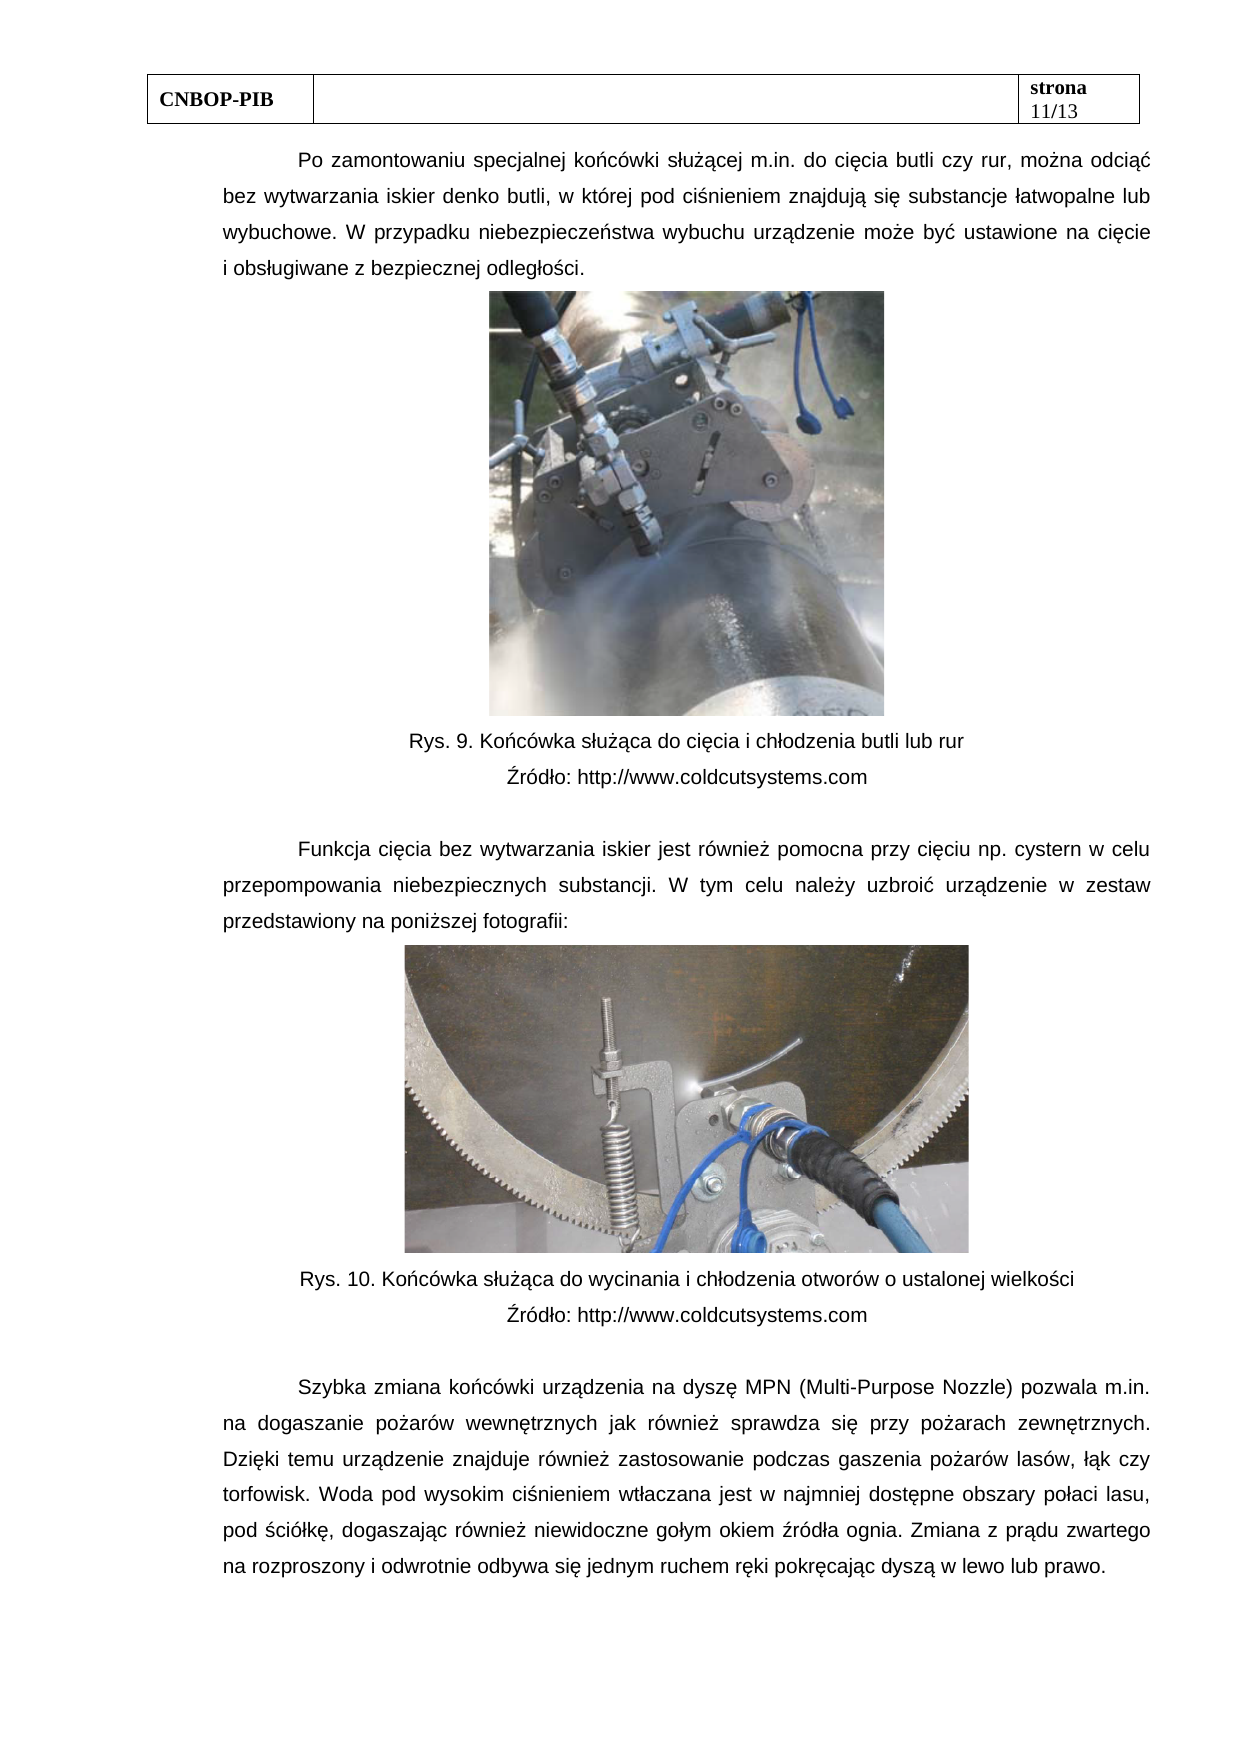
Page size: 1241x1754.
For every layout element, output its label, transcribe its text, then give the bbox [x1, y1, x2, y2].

text Rys. 9. Końcówka służąca do cięcia i chłodzenia butli lub rur [222, 729, 1152, 753]
picture [404, 945, 969, 1253]
text Źródło: http://www.coldcutsystems.com [223, 1303, 1152, 1327]
picture [488, 291, 885, 716]
text Funkcja cięcia bez wytwarzania iskier jest również pomocna przy cięciu np. cystern w celu przepompowania niebezpiecznych substancji. W tym celu należy uzbroić urządzenie w zestaw przedstawiony na poniższej fotografii: [223, 837, 1152, 933]
text Źródło: http://www.coldcutsystems.com [223, 765, 1152, 789]
text Szybka zmiana końcówki urządzenia na dyszę MPN (Multi-Purpose Nozzle) pozwala m.in. na dogaszanie pożarów wewnętrznych jak również sprawdza się przy pożarach zewnętrznych. Dzięki temu urządzenie znajduje również zastosowanie podczas gaszenia pożarów lasów, łąk czy torfowisk. Woda pod wysokim ciśnieniem wtłaczana jest w najmniej dostępne obszary połaci lasu, pod ściółkę, dogaszając również niewidoczne gołym okiem źródła ognia. Zmiana z prądu zwartego na rozproszony i odwrotnie odbywa się jednym ruchem ręki pokręcając dyszą w lewo lub prawo. [223, 1374, 1152, 1578]
text Po zamontowaniu specjalnej końcówki służącej m.in. do cięcia butli czy rur, można odciąć bez wytwarzania iskier denko butli, w której pod ciśnieniem znajdują się substancje łatwopalne lub wybuchowe. W przypadku niebezpieczeństwa wybuchu urządzenie może być ustawione na cięcie i obsługiwane z bezpiecznej odległości. [223, 148, 1152, 280]
text Rys. 10. Końcówka służąca do wycinania i chłodzenia otworów o ustalonej wielkości [223, 1267, 1152, 1291]
